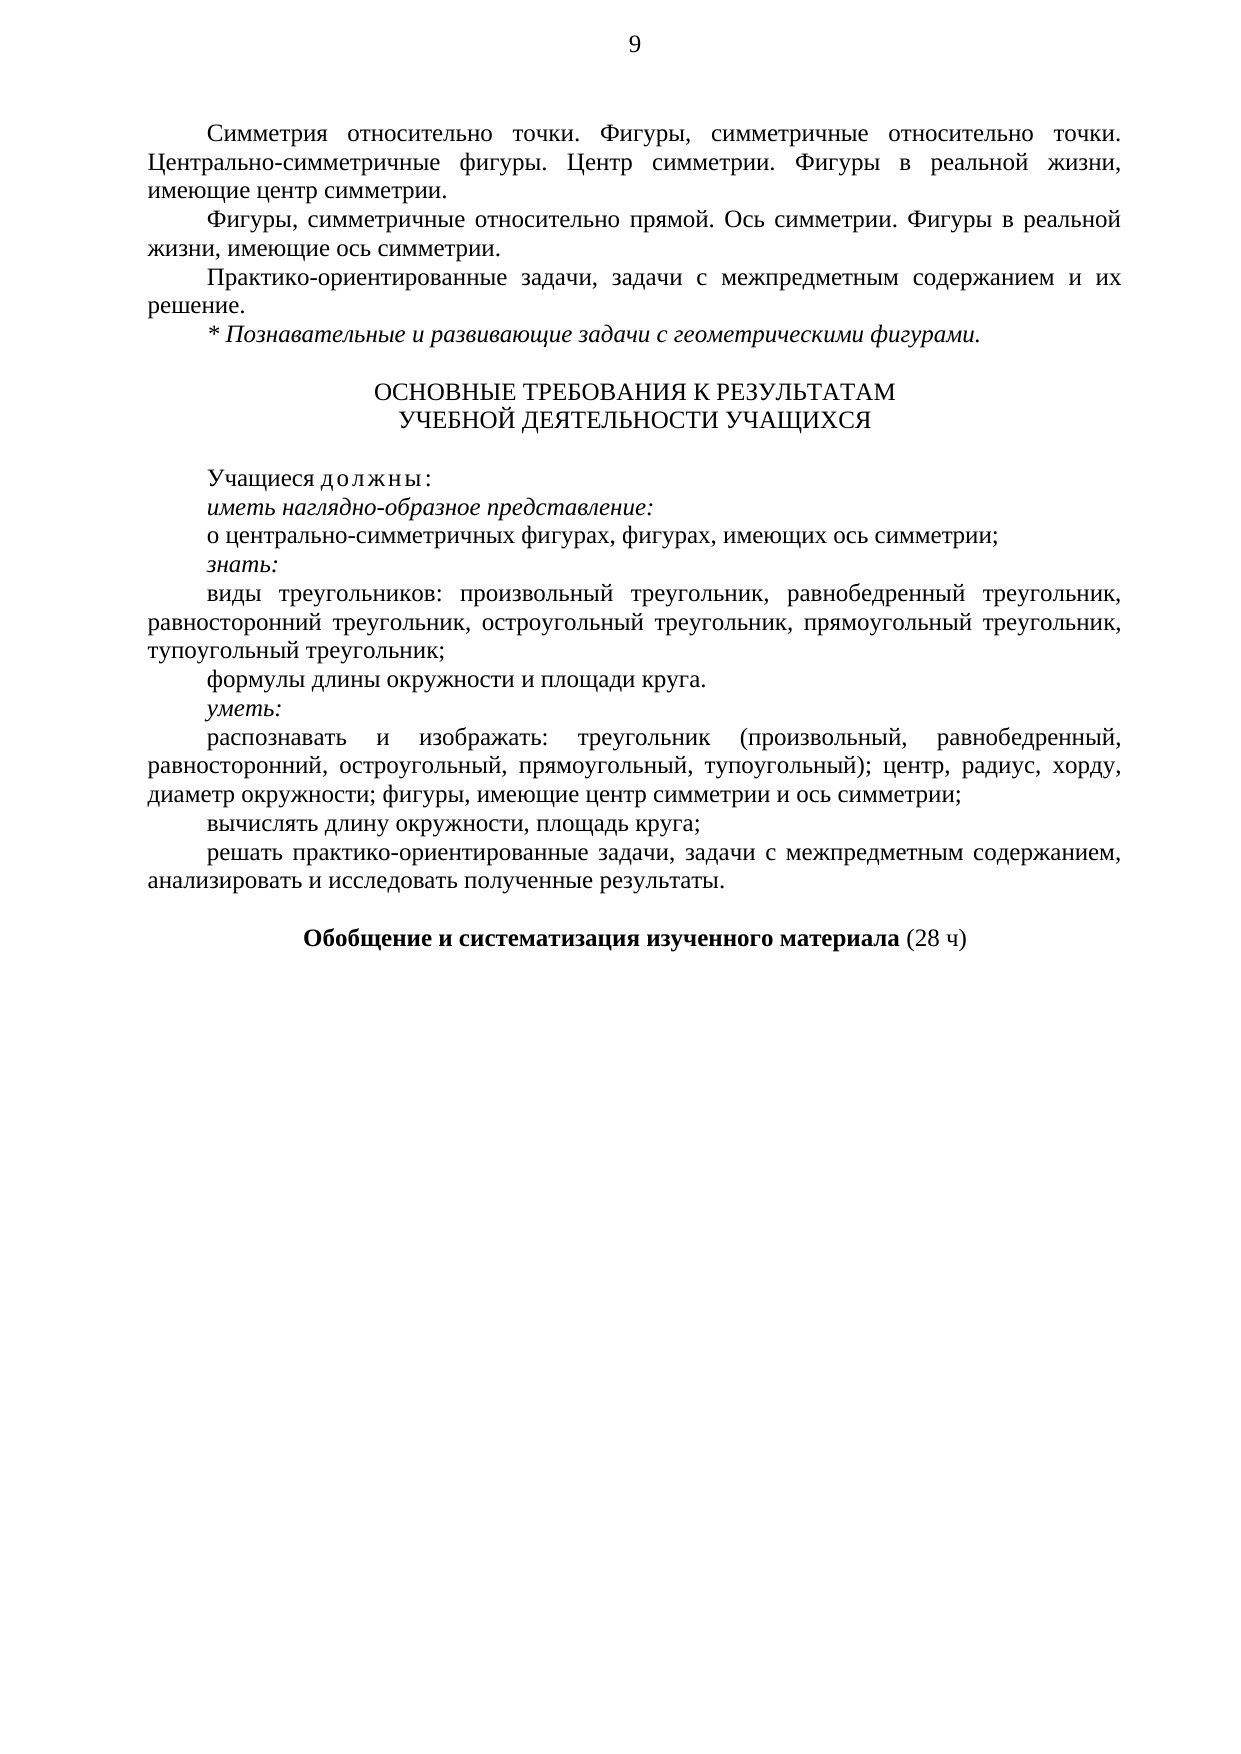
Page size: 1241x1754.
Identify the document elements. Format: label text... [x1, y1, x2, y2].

text распознавать и изображать: треугольник (произвольный, равнобедренный, равносторонний, остроугольный, прямоугольный, тупоугольный); центр, радиус, хорду, диаметр окружности; фигуры, имеющие центр симметрии и ось симметрии; [147, 722, 1122, 808]
text Практико-ориентированные задачи, задачи с межпредметным содержанием и их решение. [147, 262, 1122, 319]
text формулы длины окружности и площади круга. [147, 664, 1122, 693]
text Фигуры, симметричные относительно прямой. Ось симметрии. Фигуры в реальной жизни, имеющие ось симметрии. [147, 204, 1122, 262]
text решать практико-ориентированные задачи, задачи с межпредметным содержанием, анализировать и исследовать полученные результаты. [147, 837, 1122, 894]
text виды треугольников: произвольный треугольник, равнобедренный треугольник, равносторонний треугольник, остроугольный треугольник, прямоугольный треугольник, тупоугольный треугольник; [147, 578, 1122, 664]
text Симметрия относительно точки. Фигуры, симметричные относительно точки. Центрально-симметричные фигуры. Центр симметрии. Фигуры в реальной жизни, имеющие центр симметрии. [147, 118, 1122, 204]
text знать: [147, 549, 1122, 578]
text ОСНОВНЫЕ ТРЕБОВАНИЯ К РЕЗУЛЬТАТАМ УЧЕБНОЙ ДЕЯТЕЛЬНОСТИ УЧАЩИХСЯ [147, 377, 1122, 434]
text уметь: [147, 693, 1122, 722]
text Учащиеся должны: [147, 463, 1122, 492]
text Обобщение и систематизация изученного материала (28 ч) [147, 923, 1122, 952]
text вычислять длину окружности, площадь круга; [147, 808, 1122, 837]
text иметь наглядно-образное представление: [147, 492, 1122, 521]
text о центрально-симметричных фигурах, фигурах, имеющих ось симметрии; [147, 521, 1122, 549]
text * Познавательные и развивающие задачи с геометрическими фигурами. [147, 319, 1122, 348]
